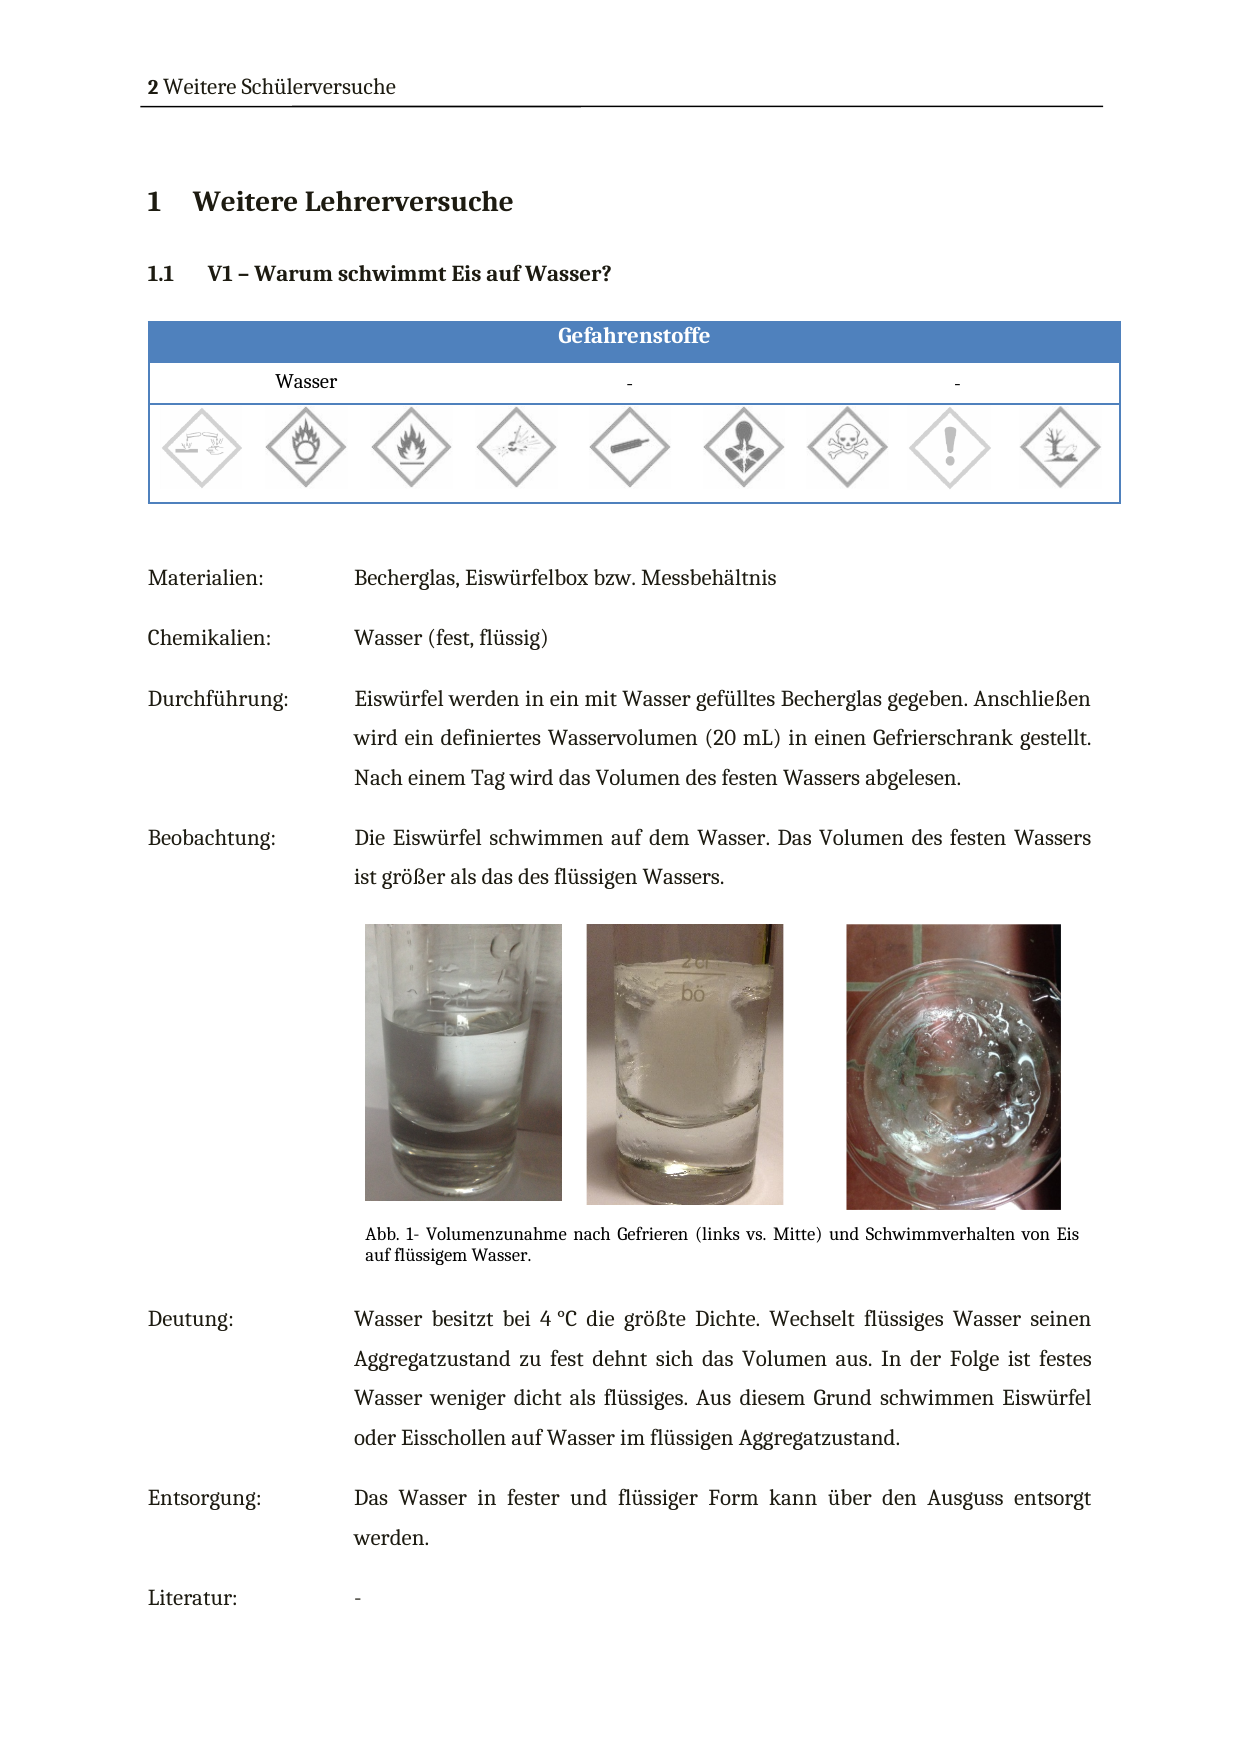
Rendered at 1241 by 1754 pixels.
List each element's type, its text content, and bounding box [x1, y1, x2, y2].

picture [847, 925, 1061, 1209]
text Entsorgung: Das Wasser in fester und flüssiger Form kann über den Ausguss entsorgt werden. [148, 1485, 1093, 1551]
table_header Gefahrenstoffe [150, 323, 1119, 362]
picture [907, 405, 992, 490]
picture [370, 406, 453, 489]
table_header [354, 924, 575, 1223]
table_cell [691, 405, 795, 502]
text Beobachtung: Die Eiswürfel schwimmen auf dem Wasser. Das Volumen des festen Wassers ist größer als das des flüssigen Wassers. [148, 824, 1093, 890]
picture [1019, 406, 1102, 489]
subtitle V1 – Warum schwimmt Eis auf Wasser? [148, 260, 1093, 287]
table_cell [359, 405, 464, 502]
table_cell [1002, 405, 1119, 502]
table_cell [795, 405, 896, 502]
picture [265, 406, 348, 489]
picture [365, 924, 562, 1201]
table_cell [150, 405, 254, 502]
table_cell [254, 405, 359, 502]
picture [702, 406, 786, 489]
table_cell Wasser [150, 363, 464, 403]
picture [160, 406, 243, 489]
table_header [575, 924, 833, 1223]
picture [475, 406, 558, 489]
text Materialien: Becherglas, Eiswürfelbox bzw. Messbehältnis [148, 565, 1093, 591]
subtitle Weitere Lehrerversuche [148, 185, 1093, 219]
text Deutung: Wasser besitzt bei 4 °C die größte Dichte. Wechselt flüssiges Wasser seinen Aggregatzustand zu fest dehnt sich das Volumen aus. In der Folge ist festes Wasser weniger dicht als flüssiges. Aus diesem Grund schwimmen Eiswürfel oder Eisschollen auf Wasser im flüssigen Aggregatzustand. [148, 1306, 1093, 1451]
picture [806, 406, 889, 489]
text Durchführung: Eiswürfel werden in ein mit Wasser gefülltes Becherglas gegeben. Anschließen wird ein definiertes Wasservolumen (20 mL) in einen Gefrierschrank gestellt. Nach einem Tag wird das Volumen des festen Wassers abgelesen. [148, 685, 1093, 791]
table_cell - [464, 363, 795, 403]
table_cell [569, 405, 691, 502]
text Literatur: - [148, 1584, 1093, 1611]
picture [586, 924, 784, 1205]
table_cell - [795, 363, 1119, 403]
text Chemikalien: Wasser (fest, flüssig) [148, 625, 1093, 651]
table_header [834, 924, 1092, 1223]
table_cell [896, 405, 1002, 502]
picture [588, 406, 672, 489]
table_cell [464, 405, 569, 502]
